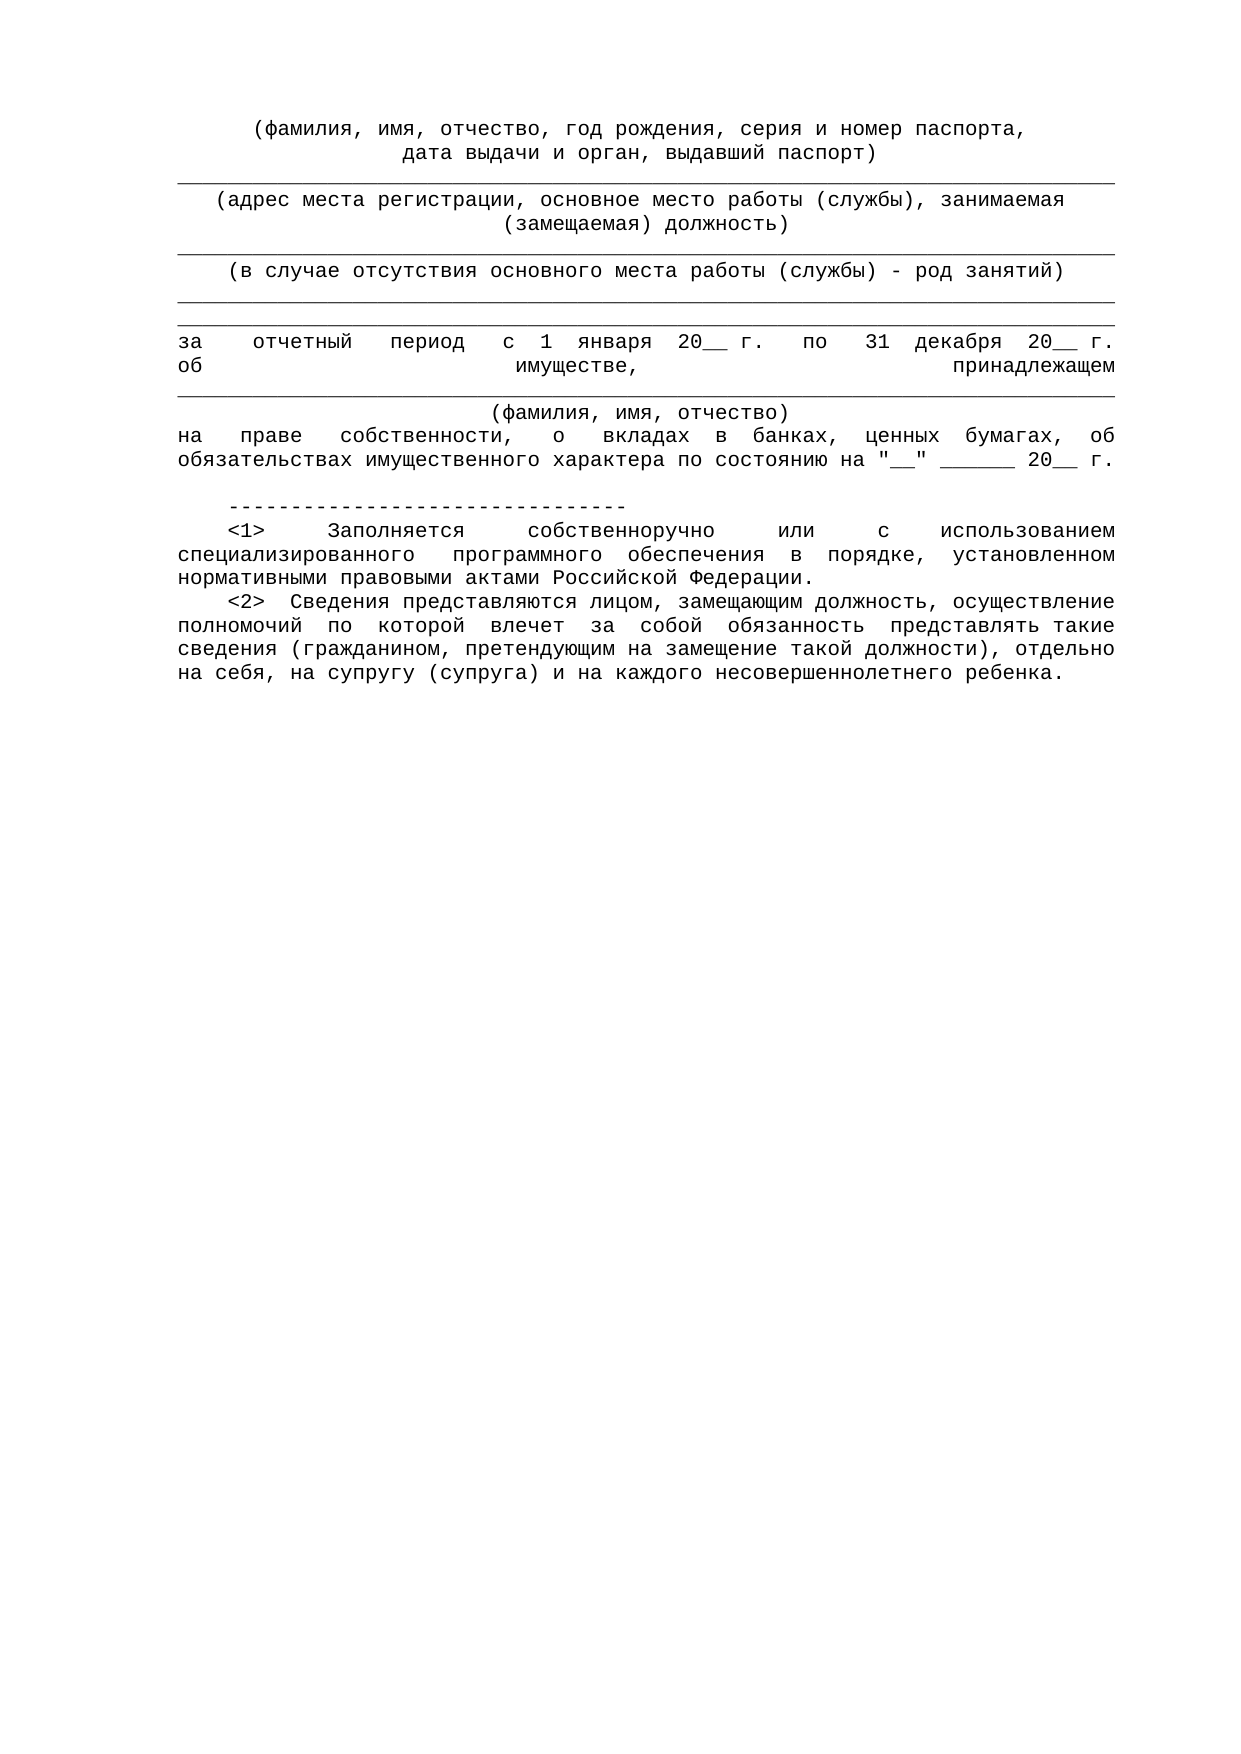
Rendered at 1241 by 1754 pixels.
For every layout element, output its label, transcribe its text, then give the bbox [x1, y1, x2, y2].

text <1> Заполняется собственноручно или с использованием [177, 520, 1152, 544]
text сведения (гражданином, претендующим на замещение такой должности), отдельно [177, 638, 1152, 662]
text (фамилия, имя, отчество) [177, 402, 1152, 426]
text ___________________________________________________________________________ [177, 307, 1152, 331]
text полномочий по которой влечет за собой обязанность представлять такие [177, 615, 1152, 638]
text (фамилия, имя, отчество, год рождения, серия и номер паспорта, [177, 118, 1152, 142]
text на себя, на супругу (супруга) и на каждого несовершеннолетнего ребенка. [177, 662, 1152, 686]
text ___________________________________________________________________________ [177, 378, 1152, 402]
text ___________________________________________________________________________ [177, 284, 1152, 307]
text (адрес места регистрации, основное место работы (службы), занимаемая [177, 189, 1152, 213]
text нормативными правовыми актами Российской Федерации. [177, 567, 1152, 591]
text (в случае отсутствия основного места работы (службы) - род занятий) [177, 260, 1152, 284]
text на праве собственности, о вкладах в банках, ценных бумагах, об [177, 426, 1152, 449]
text <2> Сведения представляются лицом, замещающим должность, осуществление [177, 591, 1152, 615]
text ___________________________________________________________________________ [177, 236, 1152, 260]
text -------------------------------- [177, 496, 1152, 520]
text специализированного программного обеспечения в порядке, установленном [177, 544, 1152, 567]
text (замещаемая) должность) [177, 213, 1152, 236]
text об имуществе, принадлежащем [177, 354, 1152, 378]
text дата выдачи и орган, выдавший паспорт) [177, 142, 1152, 165]
text за отчетный период с 1 января 20__ г. по 31 декабря 20__ г. [177, 331, 1152, 354]
text обязательствах имущественного характера по состоянию на "__" ______ 20__ г. [177, 449, 1152, 473]
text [177, 165, 1152, 189]
